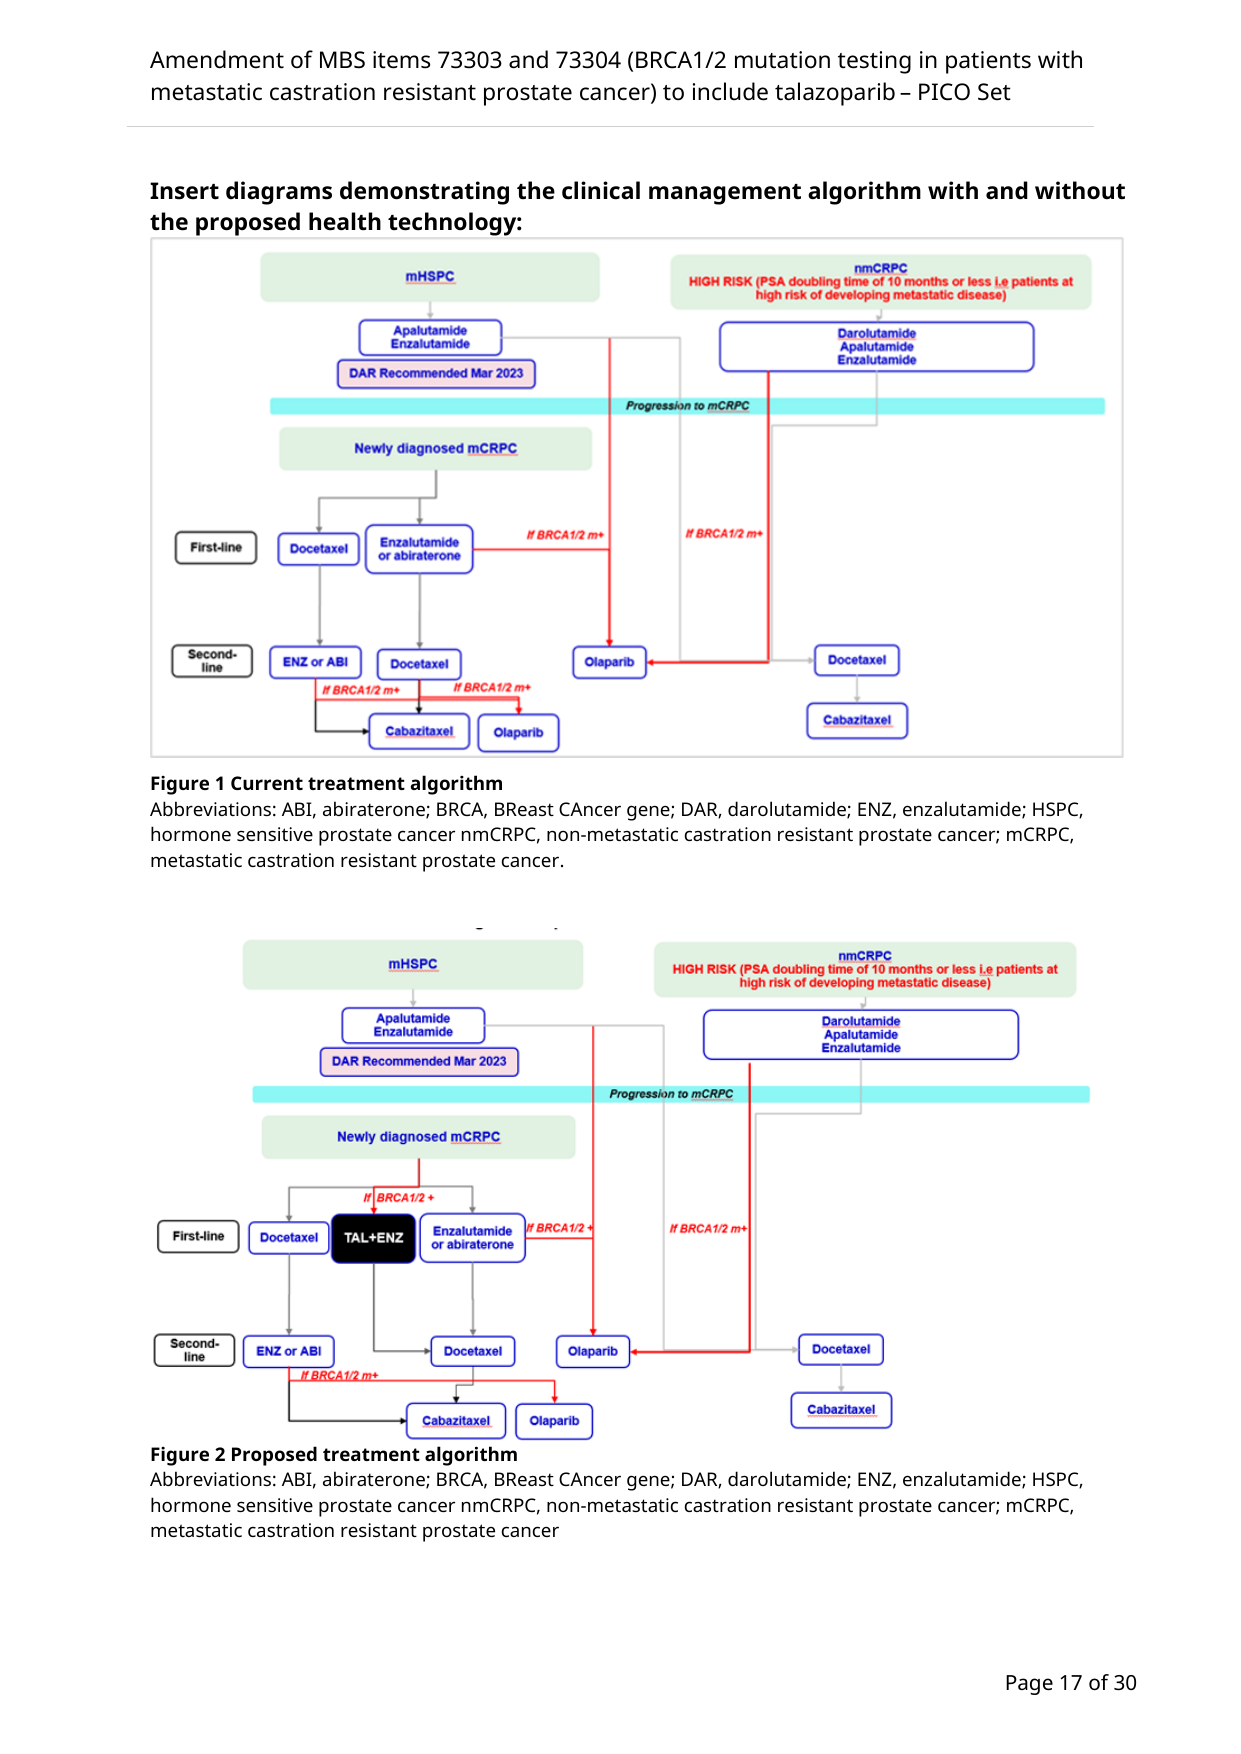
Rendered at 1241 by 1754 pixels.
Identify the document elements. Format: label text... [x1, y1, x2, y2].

subtitle Insert diagrams demonstrating the clinical management algorithm with and without the proposed health technology: [150, 175, 1137, 237]
text Abbreviations: ABI, abiraterone; BRCA, BReast CAncer gene; DAR, darolutamide; ENZ, enzalutamide; HSPC, hormone sensitive prostate cancer nmCRPC, non-metastatic castration resistant prostate cancer; mCRPC, metastatic castration resistant prostate cancer [150, 1467, 1137, 1543]
picture [150, 928, 1120, 1442]
text Abbreviations: ABI, abiraterone; BRCA, BReast CAncer gene; DAR, darolutamide; ENZ, enzalutamide; HSPC, hormone sensitive prostate cancer nmCRPC, non-metastatic castration resistant prostate cancer; mCRPC, metastatic castration resistant prostate cancer. [150, 796, 1137, 872]
picture [150, 237, 1124, 758]
text Figure 1 Current treatment algorithm [150, 770, 1137, 796]
text Figure 2 Proposed treatment algorithm [150, 1441, 1137, 1467]
